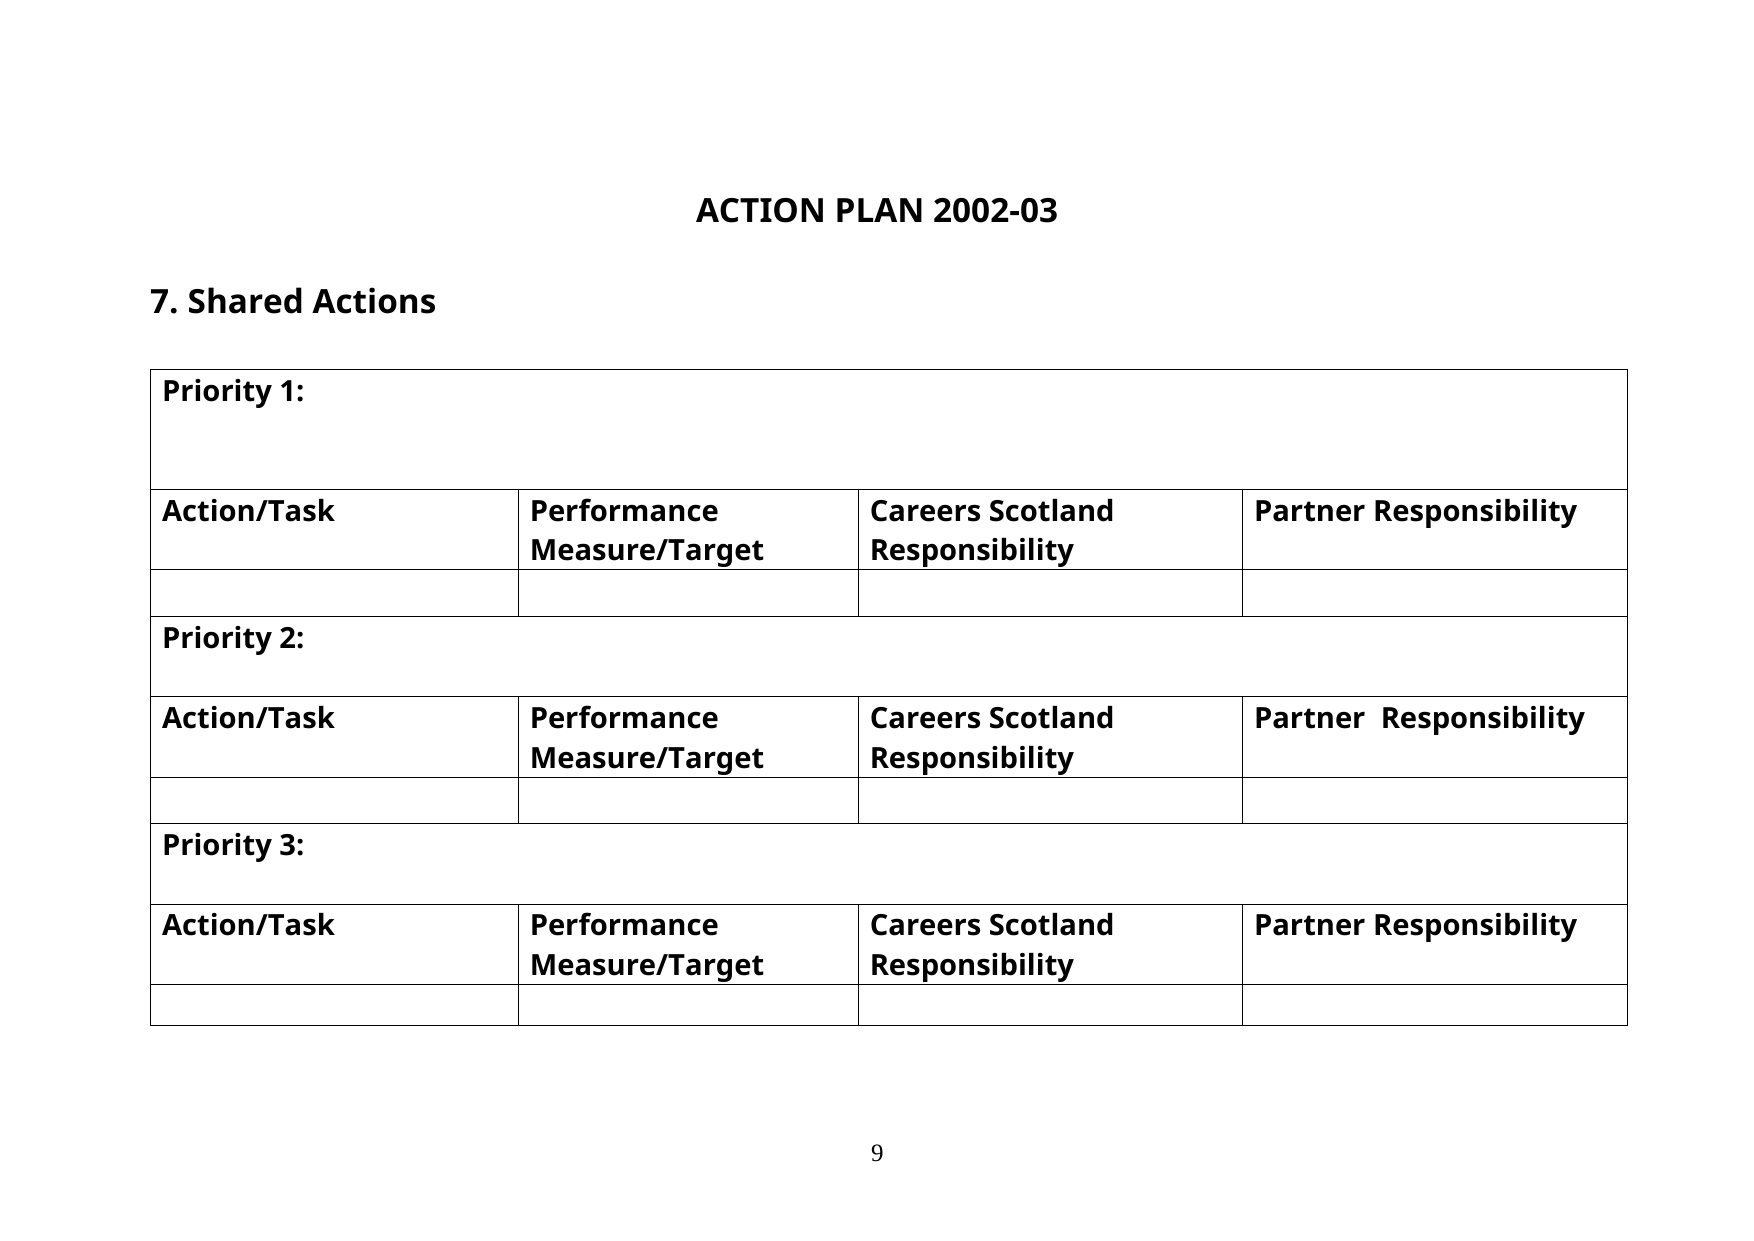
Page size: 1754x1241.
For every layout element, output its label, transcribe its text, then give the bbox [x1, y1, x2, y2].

table_cell Partner Responsibility [1243, 905, 1627, 984]
table_cell [519, 985, 858, 1025]
table_cell [519, 778, 858, 823]
table_cell Priority 2: [151, 617, 1627, 696]
subtitle ACTION PLAN 2002-03 [150, 187, 1604, 233]
table_cell [151, 985, 518, 1025]
table_cell Performance Measure/Target [519, 697, 858, 777]
table_cell [1243, 985, 1627, 1025]
table_cell Partner Responsibility [1243, 490, 1627, 569]
table_cell Action/Task [151, 490, 518, 569]
table_cell [859, 985, 1242, 1025]
table_cell [151, 778, 518, 823]
table_cell [1243, 570, 1627, 616]
table_cell Action/Task [151, 905, 518, 984]
list Shared Actions [150, 278, 1604, 323]
table_header Priority 1: [151, 370, 1627, 489]
table_cell Action/Task [151, 697, 518, 777]
table_cell [519, 570, 858, 616]
table_cell [151, 570, 518, 616]
table_cell Performance Measure/Target [519, 905, 858, 984]
table_cell Partner Responsibility [1243, 697, 1627, 777]
table_cell Careers Scotland Responsibility [859, 697, 1242, 777]
table_cell Performance Measure/Target [519, 490, 858, 569]
table_cell Careers Scotland Responsibility [859, 905, 1242, 984]
table_cell [859, 778, 1242, 823]
table_cell [859, 570, 1242, 616]
table_cell Careers Scotland Responsibility [859, 490, 1242, 569]
table_cell [1243, 778, 1627, 823]
table_cell Priority 3: [151, 824, 1627, 903]
